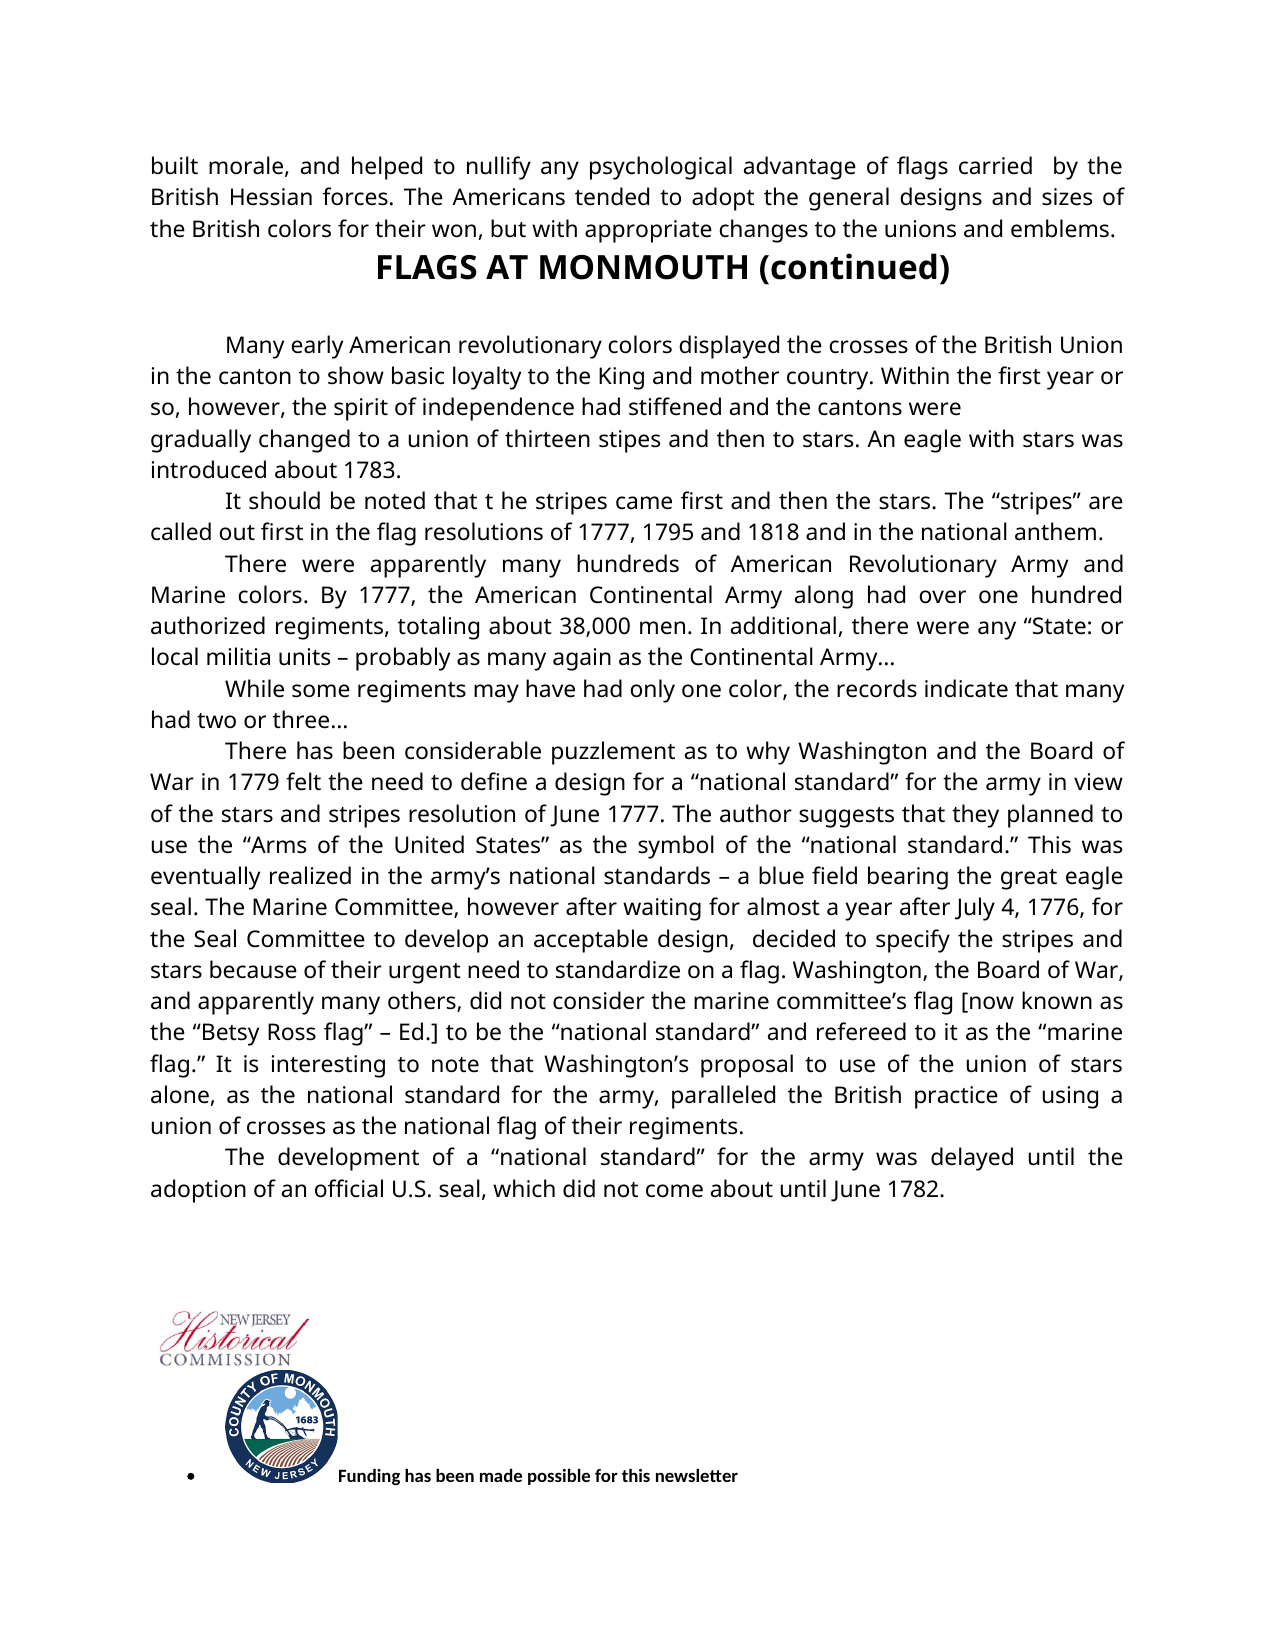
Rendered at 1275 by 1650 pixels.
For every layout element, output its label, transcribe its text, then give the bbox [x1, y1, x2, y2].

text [150, 150, 1125, 244]
text There has been considerable puzzlement as to why Washington and the Board of War in 1779 felt the need to define a design for a “national standard” for the army in view of the stars and stripes resolution of June 1777. The author suggests that they planned to use the “Arms of the United States” as the symbol of the “national standard.” This was eventually realized in the army’s national standards – a blue field bearing the great eagle seal. The Marine Committee, however after waiting for almost a year after July 4, 1776, for the Seal Committee to develop an acceptable design, decided to specify the stripes and stars because of their urgent need to standardize on a flag. Washington, the Board of War, and apparently many others, did not consider the marine committee’s flag [now known as the “Betsy Ross flag” – Ed.] to be the “national standard” and refereed to it as the “marine flag.” It is interesting to note that Washington’s proposal to use of the union of stars alone, as the national standard for the army, paralleled the British practice of using a union of crosses as the national flag of their regiments. [150, 735, 1125, 1141]
list Funding has been made possible for this newsletter [187, 1370, 1125, 1487]
text While some regiments may have had only one color, the records indicate that many had two or three… [150, 673, 1125, 735]
text FLAGS AT MONMOUTH (continued) [150, 244, 1125, 289]
text gradually changed to a union of thirteen stipes and then to stars. An eagle with stars was introduced about 1783. [150, 423, 1125, 485]
text There were apparently many hundreds of American Revolutionary Army and Marine colors. By 1777, the American Continental Army along had over one hundred authorized regiments, totaling about 38,000 men. In additional, there were any “State: or local militia units – probably as many again as the Continental Army… [150, 548, 1125, 673]
text Many early American revolutionary colors displayed the crosses of the British Union in the canton to show basic loyalty to the King and mother country. Within the first year or so, however, the spirit of independence had stiffened and the cantons were [150, 329, 1125, 423]
text The development of a “national standard” for the army was delayed until the adoption of an official U.S. seal, which did not come about until June 1782. [150, 1141, 1125, 1204]
picture [150, 1306, 338, 1483]
text It should be noted that t he stripes came first and then the stars. The “stripes” are called out first in the flag resolutions of 1777, 1795 and 1818 and in the national anthem. [150, 485, 1125, 548]
